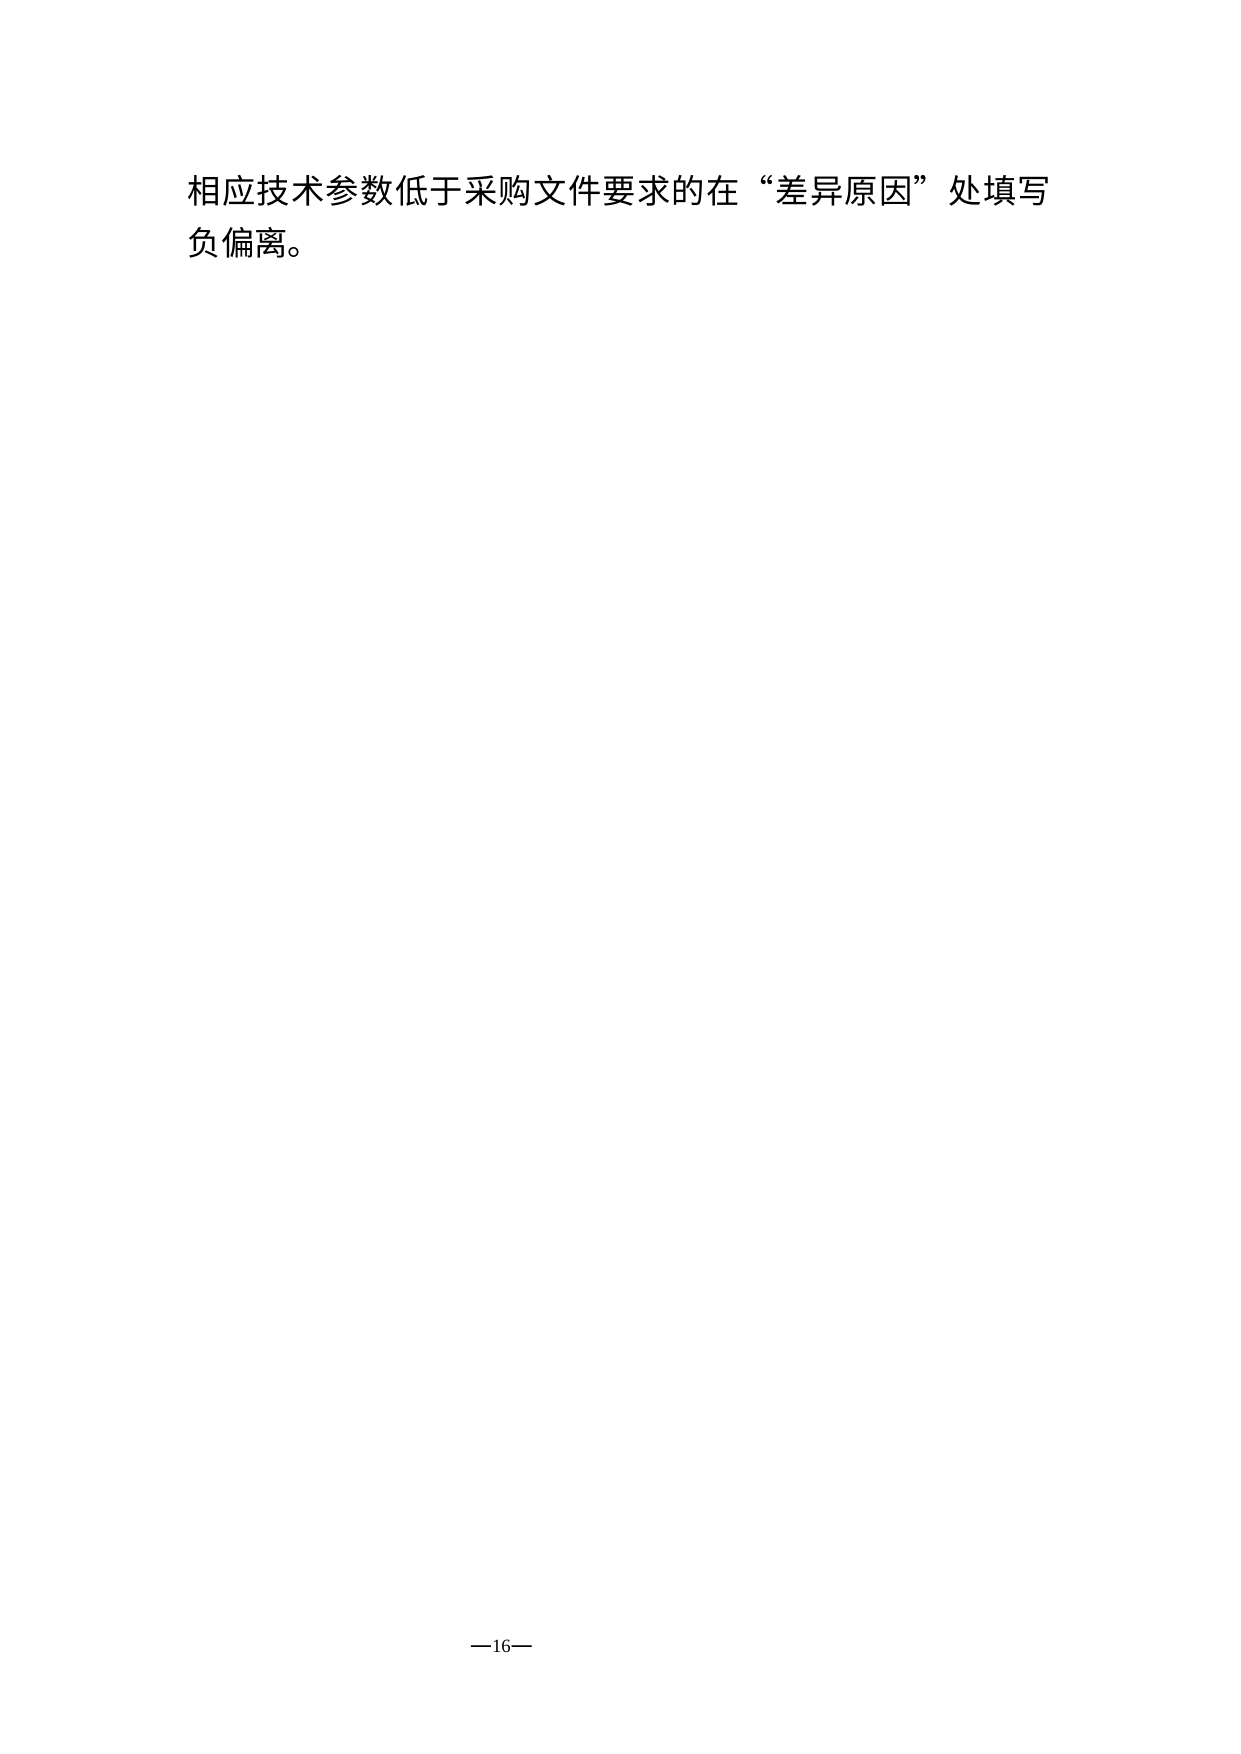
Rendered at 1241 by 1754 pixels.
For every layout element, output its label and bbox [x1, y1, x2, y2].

text [187, 162, 1053, 266]
